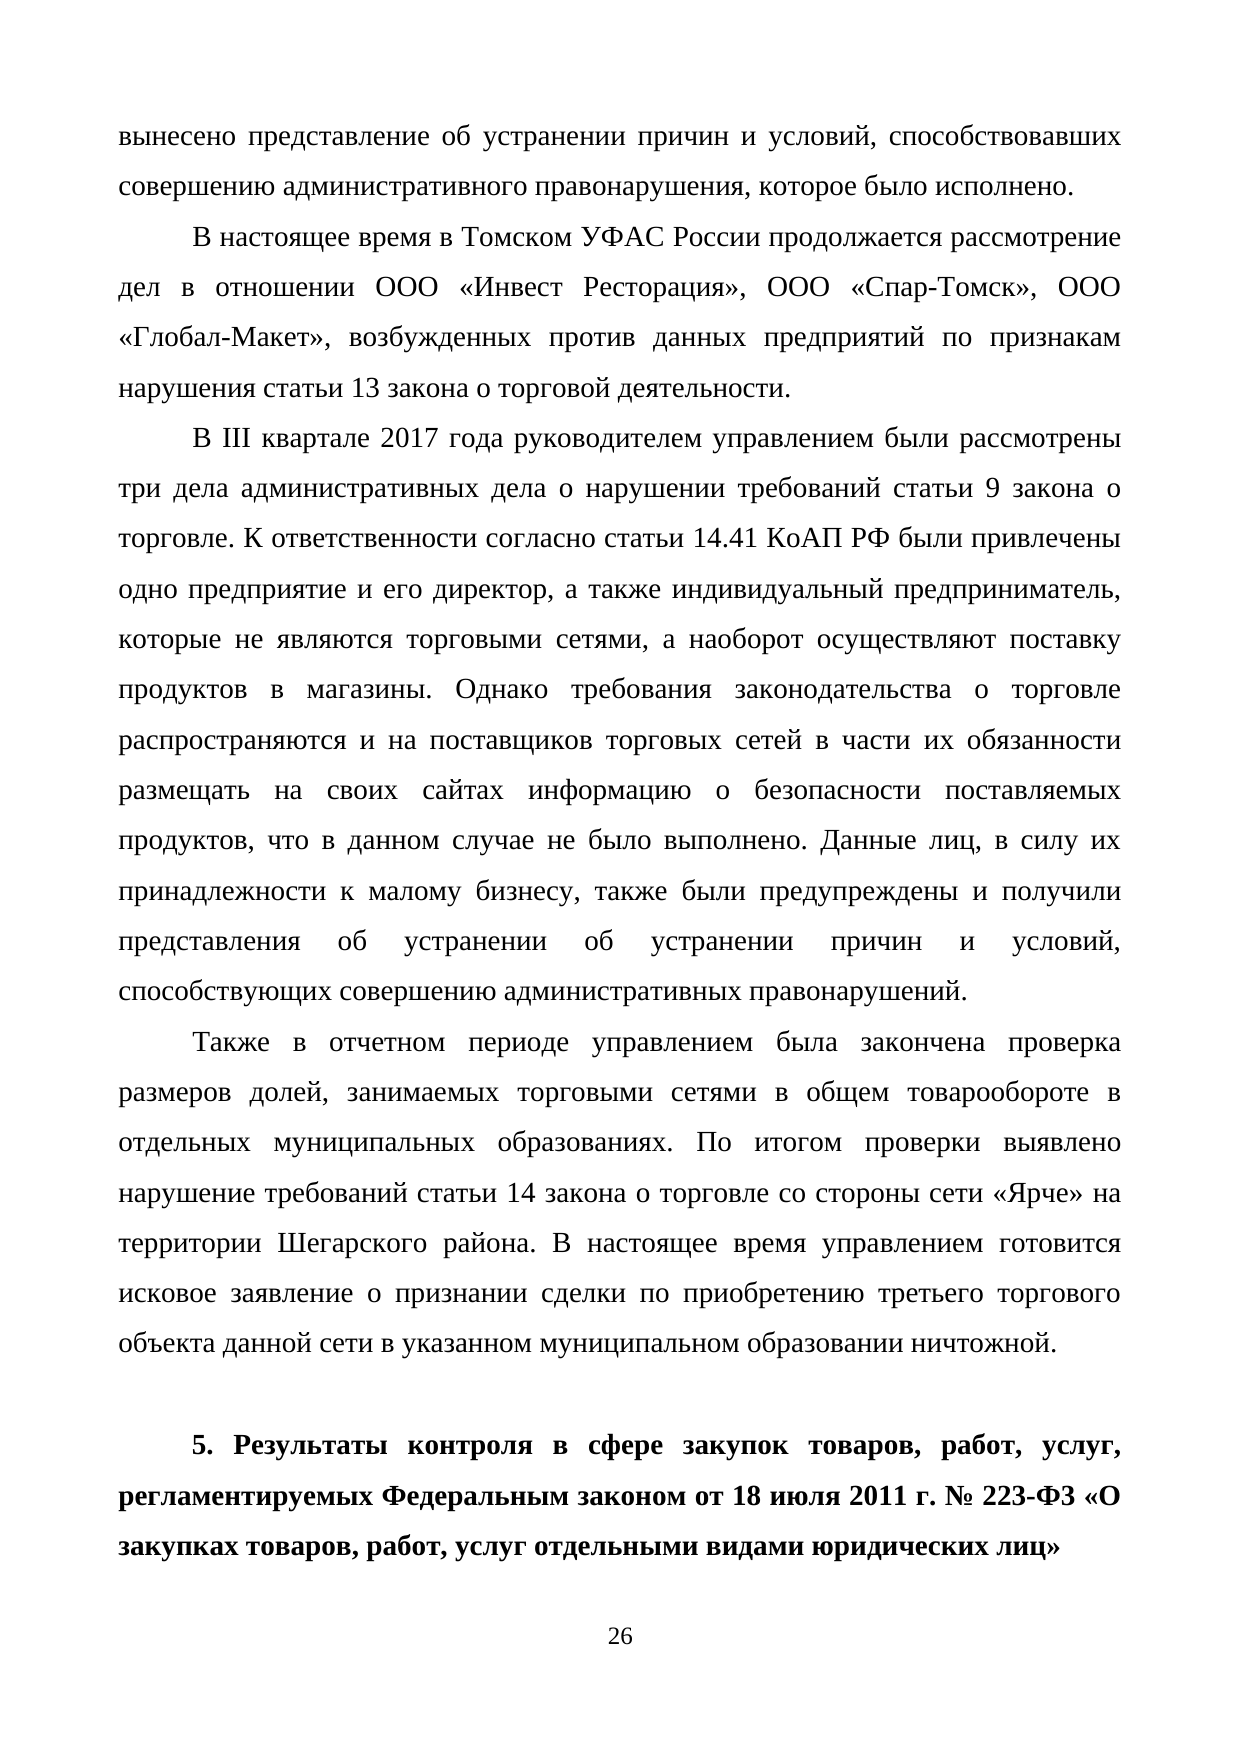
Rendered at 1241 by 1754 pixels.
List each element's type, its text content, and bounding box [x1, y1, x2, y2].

text Также в отчетном периоде управлением была закончена проверка размеров долей, занимаемых торговыми сетями в общем товарообороте в отдельных муниципальных образованиях. По итогом проверки выявлено нарушение требований статьи 14 закона о торговле со стороны сети «Ярче» на территории Шегарского района. В настоящее время управлением готовится исковое заявление о признании сделки по приобретению третьего торгового объекта данной сети в указанном муниципальном образовании ничтожной. [118, 1024, 1122, 1359]
text В III квартале 2017 года руководителем управлением были рассмотрены три дела административных дела о нарушении требований статьи 9 закона о торговле. К ответственности согласно статьи 14.41 КоАП РФ были привлечены одно предприятие и его директор, а также индивидуальный предприниматель, которые не являются торговыми сетями, а наоборот осуществляют поставку продуктов в магазины. Однако требования законодательства о торговле распространяются и на поставщиков торговых сетей в части их обязанности размещать на своих сайтах информацию о безопасности поставляемых продуктов, что в данном случае не было выполнено. Данные лиц, в силу их принадлежности к малому бизнесу, также были предупреждены и получили представления об устранении об устранении причин и условий, способствующих совершению административных правонарушений. [118, 420, 1122, 1007]
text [118, 118, 1122, 202]
text 5. Результаты контроля в сфере закупок товаров, работ, услуг, регламентируемых Федеральным законом от 18 июля 2011 г. № 223-Ф3 «О закупках товаров, работ, услуг отдельными видами юридических лиц» [118, 1427, 1122, 1561]
text В настоящее время в Томском УФАС России продолжается рассмотрение дел в отношении ООО «Инвест Ресторация», ООО «Спар-Томск», ООО «Глобал-Макет», возбужденных против данных предприятий по признакам нарушения статьи 13 закона о торговой деятельности. [118, 219, 1122, 403]
